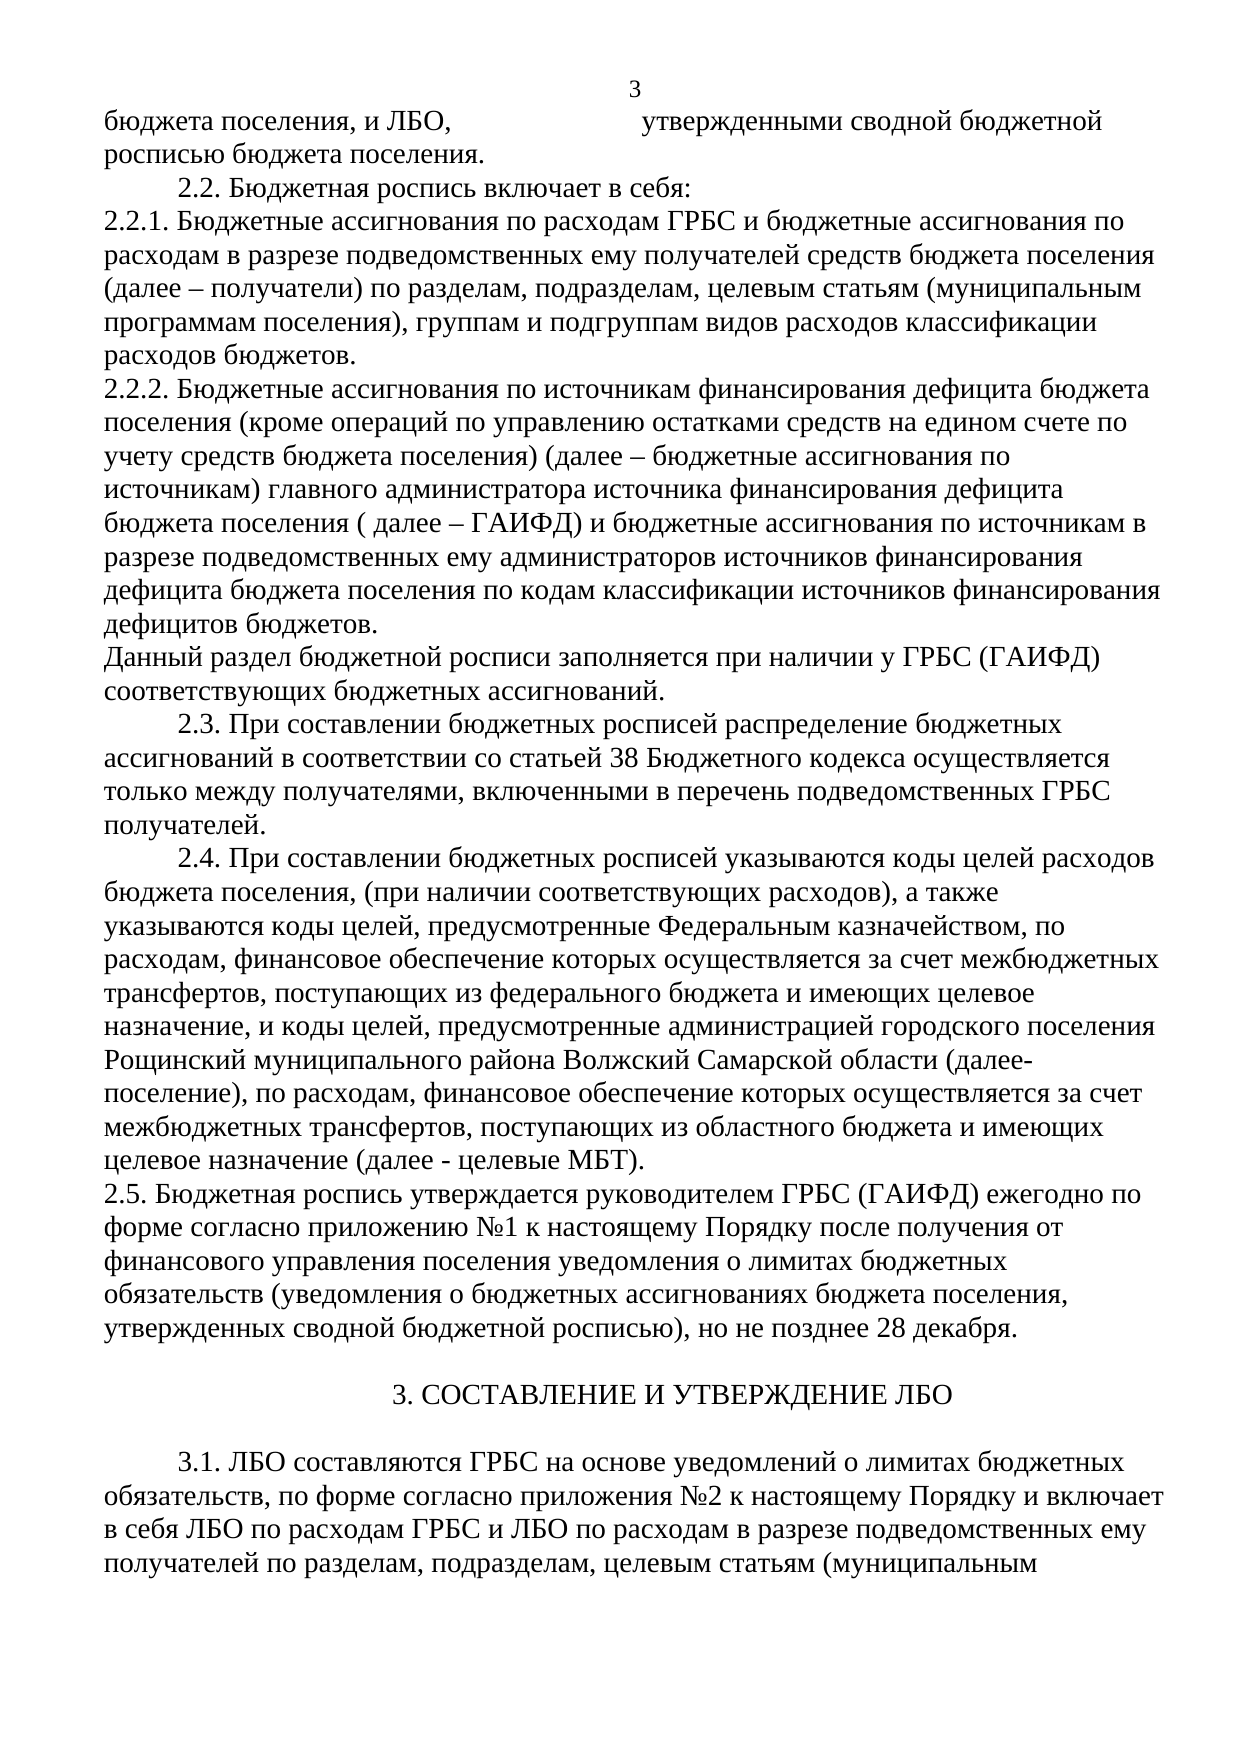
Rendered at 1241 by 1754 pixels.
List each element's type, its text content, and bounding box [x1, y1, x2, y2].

text 2.5. Бюджетная роспись утверждается руководителем ГРБС (ГАИФД) ежегодно по форме согласно приложению №1 к настоящему Порядку после получения от финансового управления поселения уведомления о лимитах бюджетных обязательств (уведомления о бюджетных ассигнованиях бюджета поселения, утвержденных сводной бюджетной росписью), но не позднее 28 декабря. [103, 1176, 1167, 1344]
text 2.2.1. Бюджетные ассигнования по расходам ГРБС и бюджетные ассигнования по расходам в разрезе подведомственных ему получателей средств бюджета поселения (далее – получатели) по разделам, подразделам, целевым статьям (муниципальным программам поселения), группам и подгруппам видов расходов классификации расходов бюджетов. [103, 203, 1167, 371]
text Данный раздел бюджетной росписи заполняется при наличии у ГРБС (ГАИФД) соответствующих бюджетных ассигнований. [103, 639, 1167, 706]
text 2.4. При составлении бюджетных росписей указываются коды целей расходов бюджета поселения, (при наличии соответствующих расходов), а также указываются коды целей, предусмотренные Федеральным казначейством, по расходам, финансовое обеспечение которых осуществляется за счет межбюджетных трансфертов, поступающих из федерального бюджета и имеющих целевое назначение, и коды целей, предусмотренные администрацией городского поселения Рощинский муниципального района Волжский Самарской области (далее- поселение), по расходам, финансовое обеспечение которых осуществляется за счет межбюджетных трансфертов, поступающих из областного бюджета и имеющих целевое назначение (далее - целевые МБТ). [103, 841, 1167, 1176]
text 2.2.2. Бюджетные ассигнования по источникам финансирования дефицита бюджета поселения (кроме операций по управлению остатками средств на едином счете по учету средств бюджета поселения) (далее – бюджетные ассигнования по источникам) главного администратора источника финансирования дефицита бюджета поселения ( далее – ГАИФД) и бюджетные ассигнования по источникам в разрезе подведомственных ему администраторов источников финансирования дефицита бюджета поселения по кодам классификации источников финансирования дефицитов бюджетов. [103, 371, 1167, 639]
text бюджета поселения, и ЛБО, утвержденными сводной бюджетной росписью бюджета поселения. [103, 103, 1167, 170]
text 2.3. При составлении бюджетных росписей распределение бюджетных ассигнований в соответствии со статьей 38 Бюджетного кодекса осуществляется только между получателями, включенными в перечень подведомственных ГРБС получателей. [103, 706, 1167, 841]
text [103, 1444, 1167, 1578]
text 2.2. Бюджетная роспись включает в себя: [103, 170, 1167, 203]
text 3. СОСТАВЛЕНИЕ И УТВЕРЖДЕНИЕ ЛБО [103, 1377, 1167, 1411]
